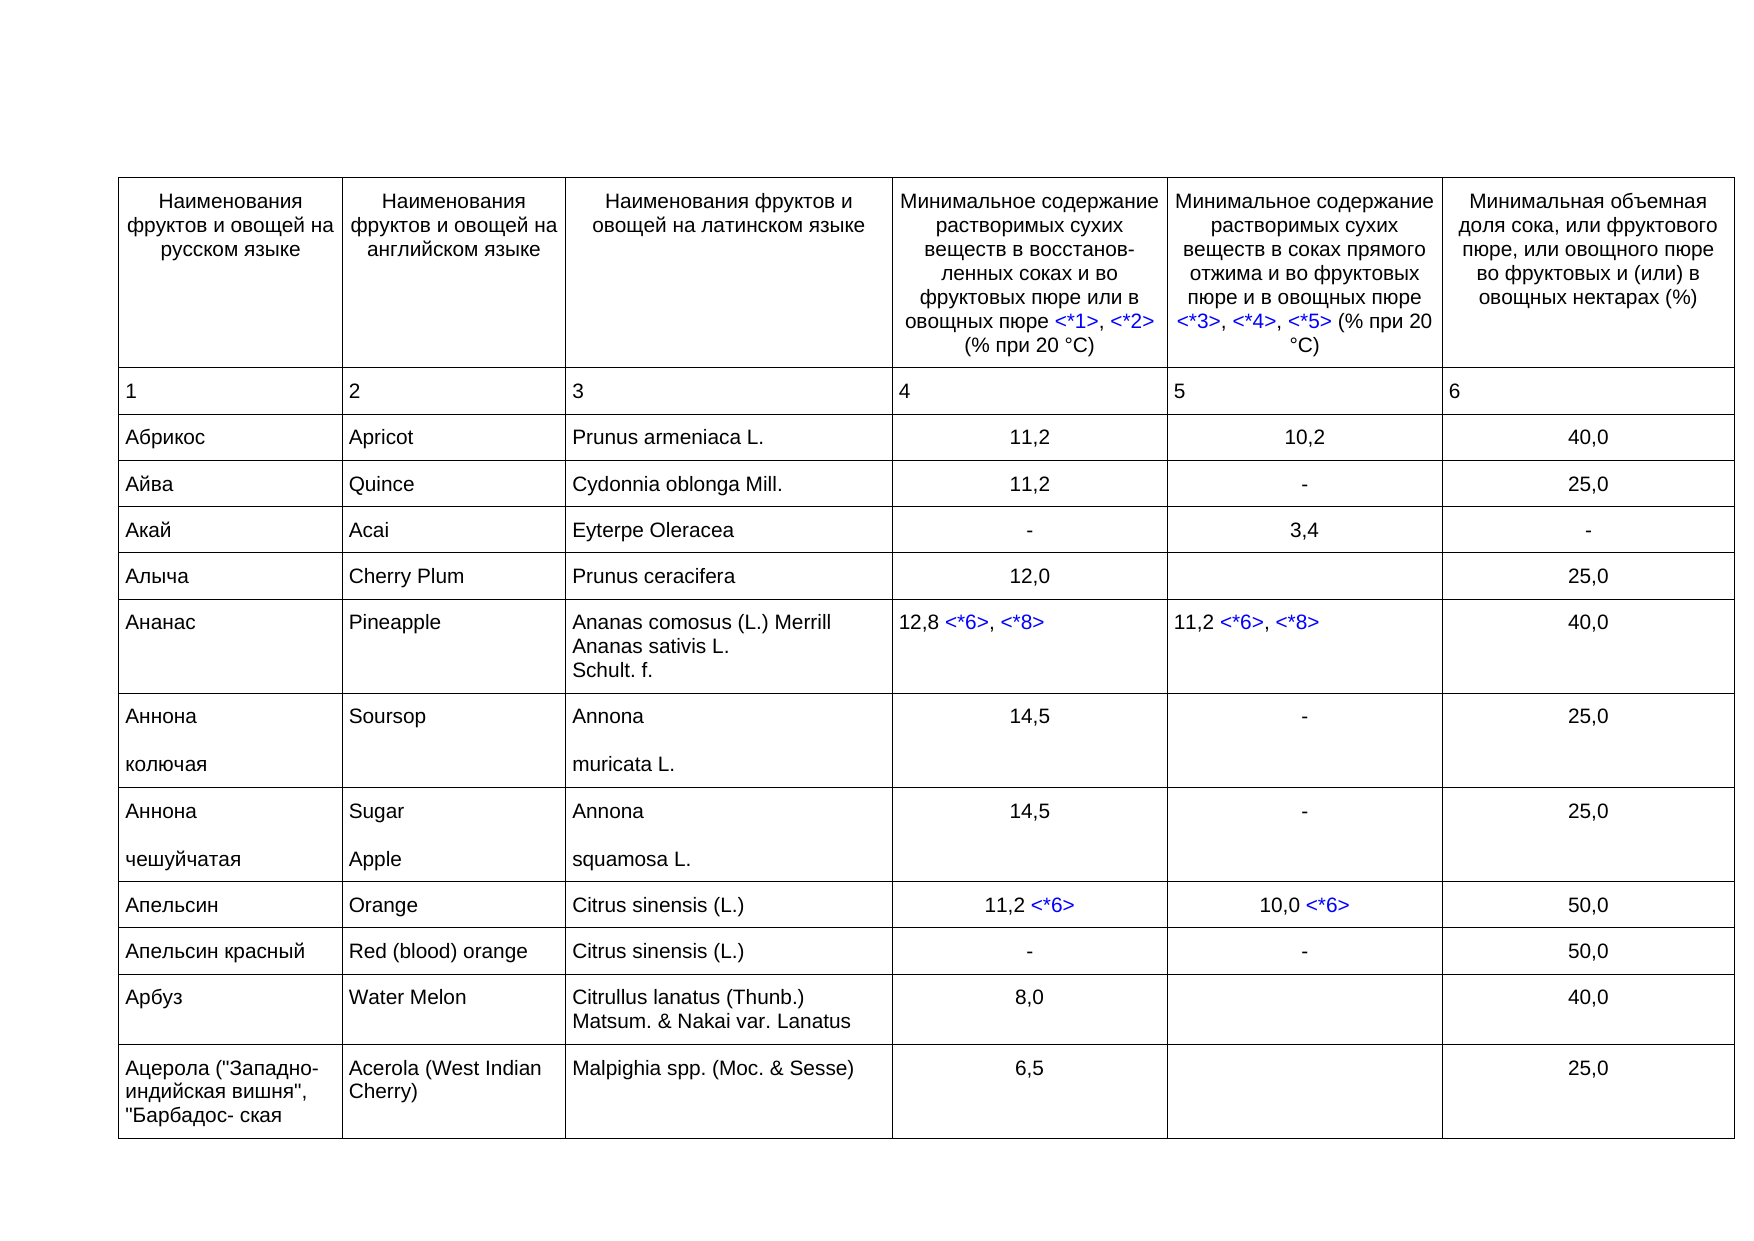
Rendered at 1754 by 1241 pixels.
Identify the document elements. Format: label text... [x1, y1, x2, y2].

table_cell 6 [1443, 368, 1734, 413]
table_header Минимальное содержание растворимых сухих веществ в восстанов- ленных соках и во фруктовых пюре или в овощных пюре <*1>, <*2> (% при 20 °C) [893, 178, 1167, 367]
table_cell Citrus sinensis (L.) [566, 882, 892, 927]
table_cell Annona squamosa L. [566, 788, 892, 881]
table_cell Алыча [119, 553, 342, 598]
table_cell Soursop [343, 694, 565, 787]
table_cell 25,0 [1443, 1045, 1734, 1138]
table_cell 5 [1168, 368, 1442, 413]
table_cell Pineapple [343, 600, 565, 693]
table_cell Ananas comosus (L.) Merrill Ananas sativis L. Schult. f. [566, 600, 892, 693]
table_cell 8,0 [893, 975, 1167, 1044]
table_cell - [1168, 788, 1442, 881]
table_cell Аннона чешуйчатая [119, 788, 342, 881]
table_cell 6,5 [893, 1045, 1167, 1138]
table_cell - [1168, 461, 1442, 506]
table_cell 4 [893, 368, 1167, 413]
table_cell 3 [566, 368, 892, 413]
table_cell 2 [343, 368, 565, 413]
table_cell 40,0 [1443, 975, 1734, 1044]
table_cell 25,0 [1443, 788, 1734, 881]
table_cell 25,0 [1443, 694, 1734, 787]
table_cell Аннона колючая [119, 694, 342, 787]
table_cell Арбуз [119, 975, 342, 1044]
table_cell 25,0 [1443, 461, 1734, 506]
table_cell 14,5 [893, 694, 1167, 787]
table_cell Prunus ceracifera [566, 553, 892, 598]
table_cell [566, 1045, 892, 1138]
table_cell - [1168, 928, 1442, 973]
table_cell 10,2 [1168, 415, 1442, 460]
table_cell 14,5 [893, 788, 1167, 881]
table_cell - [1443, 507, 1734, 552]
table_cell [1168, 553, 1442, 598]
table_cell Айва [119, 461, 342, 506]
table_cell 10,0 <*6> [1168, 882, 1442, 927]
table_cell - [893, 507, 1167, 552]
table_cell 50,0 [1443, 882, 1734, 927]
table_cell - [893, 928, 1167, 973]
table_cell 50,0 [1443, 928, 1734, 973]
table_header Наименования фруктов и овощей на русском языке [119, 178, 342, 367]
table_cell 12,8 <*6>, <*8> [893, 600, 1167, 693]
table_cell 25,0 [1443, 553, 1734, 598]
table_header Минимальное содержание растворимых сухих веществ в соках прямого отжима и во фруктовых пюре и в овощных пюре <*3>, <*4>, <*5> (% при 20 °C) [1168, 178, 1442, 367]
table_cell Red (blood) orange [343, 928, 565, 973]
table_cell - [1168, 694, 1442, 787]
table_cell Ананас [119, 600, 342, 693]
table_header Наименования фруктов и овощей на латинском языке [566, 178, 892, 367]
table_cell 11,2 <*6> [893, 882, 1167, 927]
table_cell 40,0 [1443, 600, 1734, 693]
table_cell Акай [119, 507, 342, 552]
table_cell Citrullus lanatus (Thunb.) Matsum. & Nakai var. Lanatus [566, 975, 892, 1044]
table_cell 11,2 <*6>, <*8> [1168, 600, 1442, 693]
table_cell 1 [119, 368, 342, 413]
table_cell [343, 1045, 565, 1138]
table_cell [1168, 975, 1442, 1044]
table_cell Sugar Apple [343, 788, 565, 881]
table_cell Cydonnia oblonga Mill. [566, 461, 892, 506]
table_cell Orange [343, 882, 565, 927]
table_cell [1168, 1045, 1442, 1138]
table_cell Cherry Plum [343, 553, 565, 598]
table_cell 11,2 [893, 461, 1167, 506]
table_cell 40,0 [1443, 415, 1734, 460]
table_cell Annona muricata L. [566, 694, 892, 787]
table_cell Абрикос [119, 415, 342, 460]
table_cell Water Melon [343, 975, 565, 1044]
table_cell Acai [343, 507, 565, 552]
table_cell 3,4 [1168, 507, 1442, 552]
table_header Наименования фруктов и овощей на английском языке [343, 178, 565, 367]
table_cell Citrus sinensis (L.) [566, 928, 892, 973]
table_cell 12,0 [893, 553, 1167, 598]
table_header Минимальная объемная доля сока, или фруктового пюре, или овощного пюре во фруктовых и (или) в овощных нектарах (%) [1443, 178, 1734, 367]
table_cell Апельсин красный [119, 928, 342, 973]
table_cell 11,2 [893, 415, 1167, 460]
table_cell Апельсин [119, 882, 342, 927]
table_cell Apricot [343, 415, 565, 460]
table_cell Quince [343, 461, 565, 506]
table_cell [119, 1045, 342, 1138]
table_cell Eyterpe Oleracea [566, 507, 892, 552]
table_cell Prunus armeniaca L. [566, 415, 892, 460]
